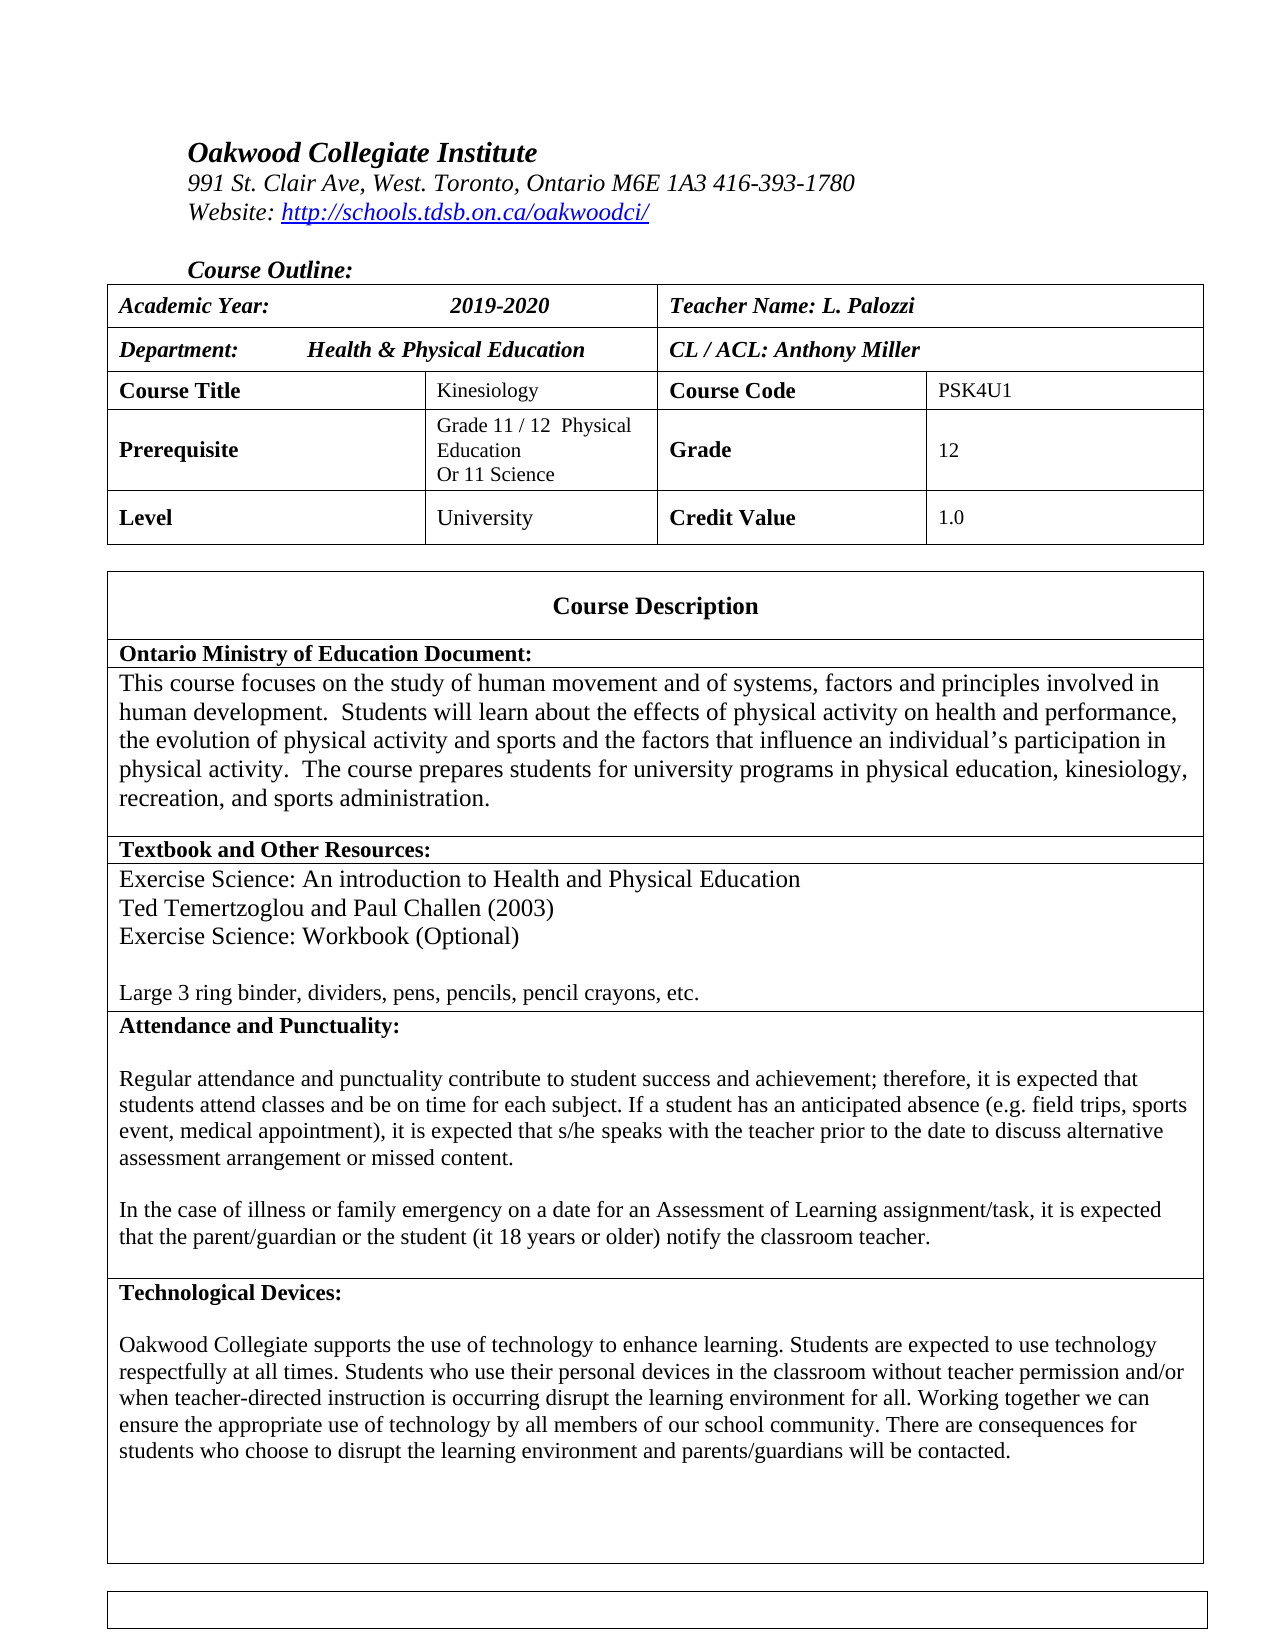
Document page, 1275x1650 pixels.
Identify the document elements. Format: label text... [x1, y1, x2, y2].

table_cell PSK4U1 [927, 372, 1203, 408]
table_cell Grade 11 / 12 Physical Education Or 11 Science [426, 410, 657, 490]
table_cell University [426, 491, 657, 544]
table_cell This course focuses on the study of human movement and of systems, factors and principles involved in human development. Students will learn about the effects of physical activity on health and performance, the evolution of physical activity and sports and the factors that influence an individual’s participation in physical activity. The course prepares students for university programs in physical education, kinesiology, recreation, and sports administration. [108, 668, 1203, 836]
table_cell Attendance and Punctuality: Regular attendance and punctuality contribute to student success and achievement; therefore, it is expected that students attend classes and be on time for each subject. If a student has an anticipated absence (e.g. field trips, sports event, medical appointment), it is expected that s/he speaks with the teacher prior to the date to discuss alternative assessment arrangement or missed content. In the case of illness or family emergency on a date for an Assessment of Learning assignment/task, it is expected that the parent/guardian or the student (it 18 years or older) notify the classroom teacher. [108, 1012, 1203, 1278]
table_cell CL / ACL: Anthony Miller [658, 328, 1203, 371]
table_cell Course Code [658, 372, 926, 408]
table_cell Department: Health & Physical Education [108, 328, 657, 371]
table_header Academic Year: 2019-2020 [108, 285, 657, 327]
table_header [108, 1592, 1207, 1628]
table_cell 1.0 [927, 491, 1203, 544]
table_cell Technological Devices: Oakwood Collegiate supports the use of technology to enhance learning. Students are expected to use technology respectfully at all times. Students who use their personal devices in the classroom without teacher permission and/or when teacher-directed instruction is occurring disrupt the learning environment for all. Working together we can ensure the appropriate use of technology by all members of our school community. There are consequences for students who choose to disrupt the learning environment and parents/guardians will be contacted. [108, 1279, 1203, 1563]
table_cell Kinesiology [426, 372, 657, 408]
text Oakwood Collegiate Institute [187, 135, 1125, 168]
table_cell Ontario Ministry of Education Document: [108, 640, 1203, 667]
table_cell Textbook and Other Resources: [108, 837, 1203, 863]
text 991 St. Clair Ave, West. Toronto, Ontario M6E 1A3 416-393-1780 [187, 168, 1125, 197]
table_cell Exercise Science: An introduction to Health and Physical Education Ted Temertzoglou and Paul Challen (2003) Exercise Science: Workbook (Optional) Large 3 ring binder, dividers, pens, pencils, pencil crayons, etc. [108, 864, 1203, 1011]
table_cell Prerequisite [108, 410, 425, 490]
table_cell Credit Value [658, 491, 926, 544]
text Course Outline: [187, 255, 1125, 283]
table_header Course Description [108, 572, 1203, 639]
table_cell Course Title [108, 372, 425, 408]
table_cell Level [108, 491, 425, 544]
text Website: http://schools.tdsb.on.ca/oakwoodci/ [187, 197, 1125, 226]
table_cell Grade [658, 410, 926, 490]
table_header Teacher Name: L. Palozzi [658, 285, 1203, 327]
table_cell 12 [927, 410, 1203, 490]
